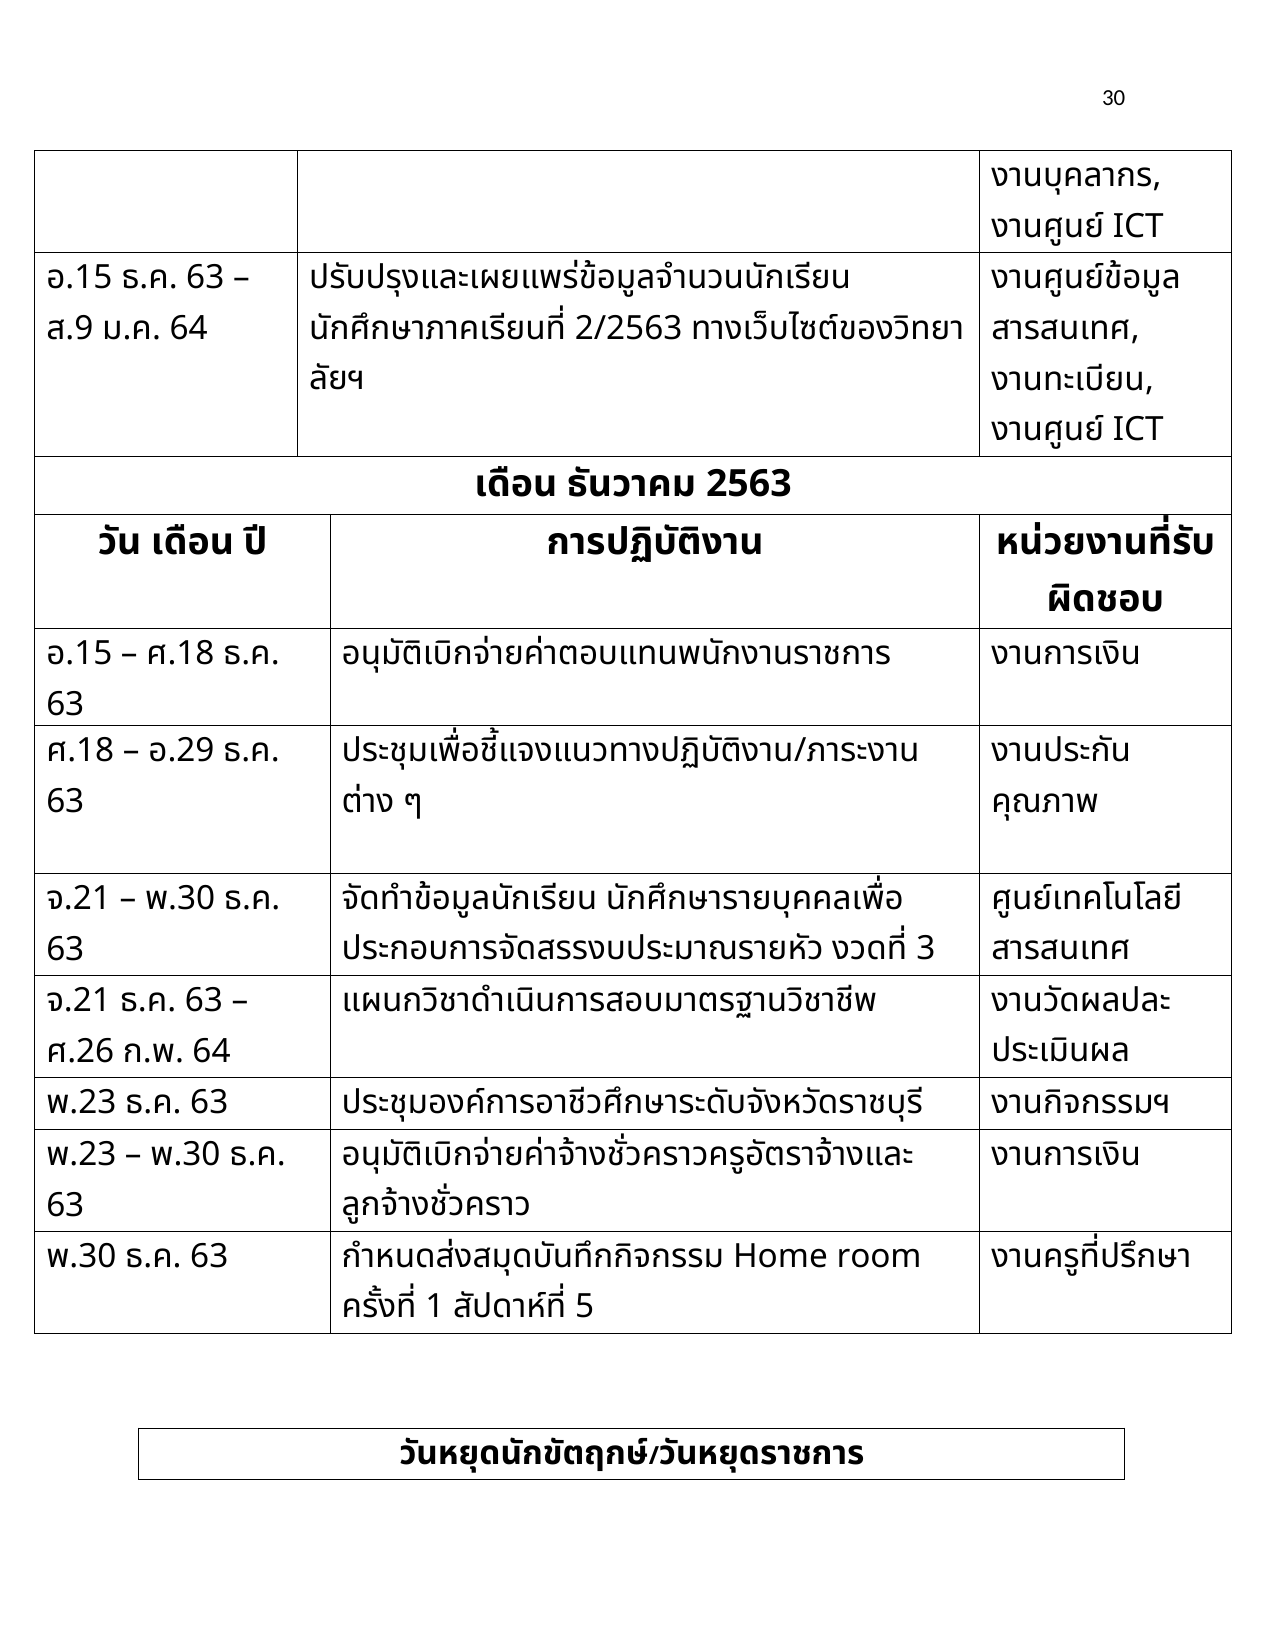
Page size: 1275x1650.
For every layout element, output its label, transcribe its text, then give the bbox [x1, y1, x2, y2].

table_cell จัดทำข้อมูลนักเรียน นักศึกษารายบุคคลเพื่อประกอบการจัดสรรงบประมาณรายหัว งวดที่ 3 [331, 874, 979, 975]
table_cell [980, 151, 1231, 252]
table_cell อ.15 ธ.ค. 63 – ส.9 ม.ค. 64 [35, 253, 297, 456]
table_cell งานกิจกรรมฯ [980, 1078, 1231, 1129]
table_cell พ.23 ธ.ค. 63 [35, 1078, 330, 1129]
table_cell เดือน ธันวาคม 2563 [35, 457, 1231, 514]
table_cell ประชุมเพื่อชี้แจงแนวทางปฏิบัติงาน/ภาระงานต่าง ๆ [331, 726, 979, 873]
table_cell วัน เดือน ปี [35, 515, 330, 628]
table_cell ศูนย์เทคโนโลยีสารสนเทศ [980, 874, 1231, 975]
table_cell ประชุมองค์การอาชีวศึกษาระดับจังหวัดราชบุรี [331, 1078, 979, 1129]
table_header วันหยุดนักขัตฤกษ์/วันหยุดราชการ [139, 1429, 1124, 1479]
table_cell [35, 151, 297, 252]
table_cell การปฏิบัติงาน [331, 515, 979, 628]
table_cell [298, 151, 979, 252]
table_cell งานศูนย์ข้อมูลสารสนเทศ, งานทะเบียน, งานศูนย์ ICT [980, 253, 1231, 456]
table_cell พ.30 ธ.ค. 63 [35, 1232, 330, 1333]
table_cell อนุมัติเบิกจ่ายค่าจ้างชั่วคราวครูอัตราจ้างและลูกจ้างชั่วคราว [331, 1130, 979, 1231]
table_cell จ.21 – พ.30 ธ.ค. 63 [35, 874, 330, 975]
table_cell ศ.18 – อ.29 ธ.ค. 63 [35, 726, 330, 873]
table_cell งานการเงิน [980, 1130, 1231, 1231]
table_cell พ.23 – พ.30 ธ.ค. 63 [35, 1130, 330, 1231]
table_cell จ.21 ธ.ค. 63 – ศ.26 ก.พ. 64 [35, 976, 330, 1077]
table_cell อนุมัติเบิกจ่ายค่าตอบแทนพนักงานราชการ [331, 629, 979, 725]
table_cell อ.15 – ศ.18 ธ.ค. 63 [35, 629, 330, 725]
table_cell งานประกันคุณภาพ [980, 726, 1231, 873]
table_cell งานครูที่ปรึกษา [980, 1232, 1231, 1333]
table_cell หน่วยงานที่รับผิดชอบ [980, 515, 1231, 628]
table_cell แผนกวิชาดำเนินการสอบมาตรฐานวิชาชีพ [331, 976, 979, 1077]
table_cell งานการเงิน [980, 629, 1231, 725]
table_cell งานวัดผลปละประเมินผล [980, 976, 1231, 1077]
table_cell ปรับปรุงและเผยแพร่ข้อมูลจำนวนนักเรียน นักศึกษาภาคเรียนที่ 2/2563 ทางเว็บไซต์ของวิทยาลัยฯ [298, 253, 979, 456]
table_cell กำหนดส่งสมุดบันทึกกิจกรรม Home room ครั้งที่ 1 สัปดาห์ที่ 5 [331, 1232, 979, 1333]
